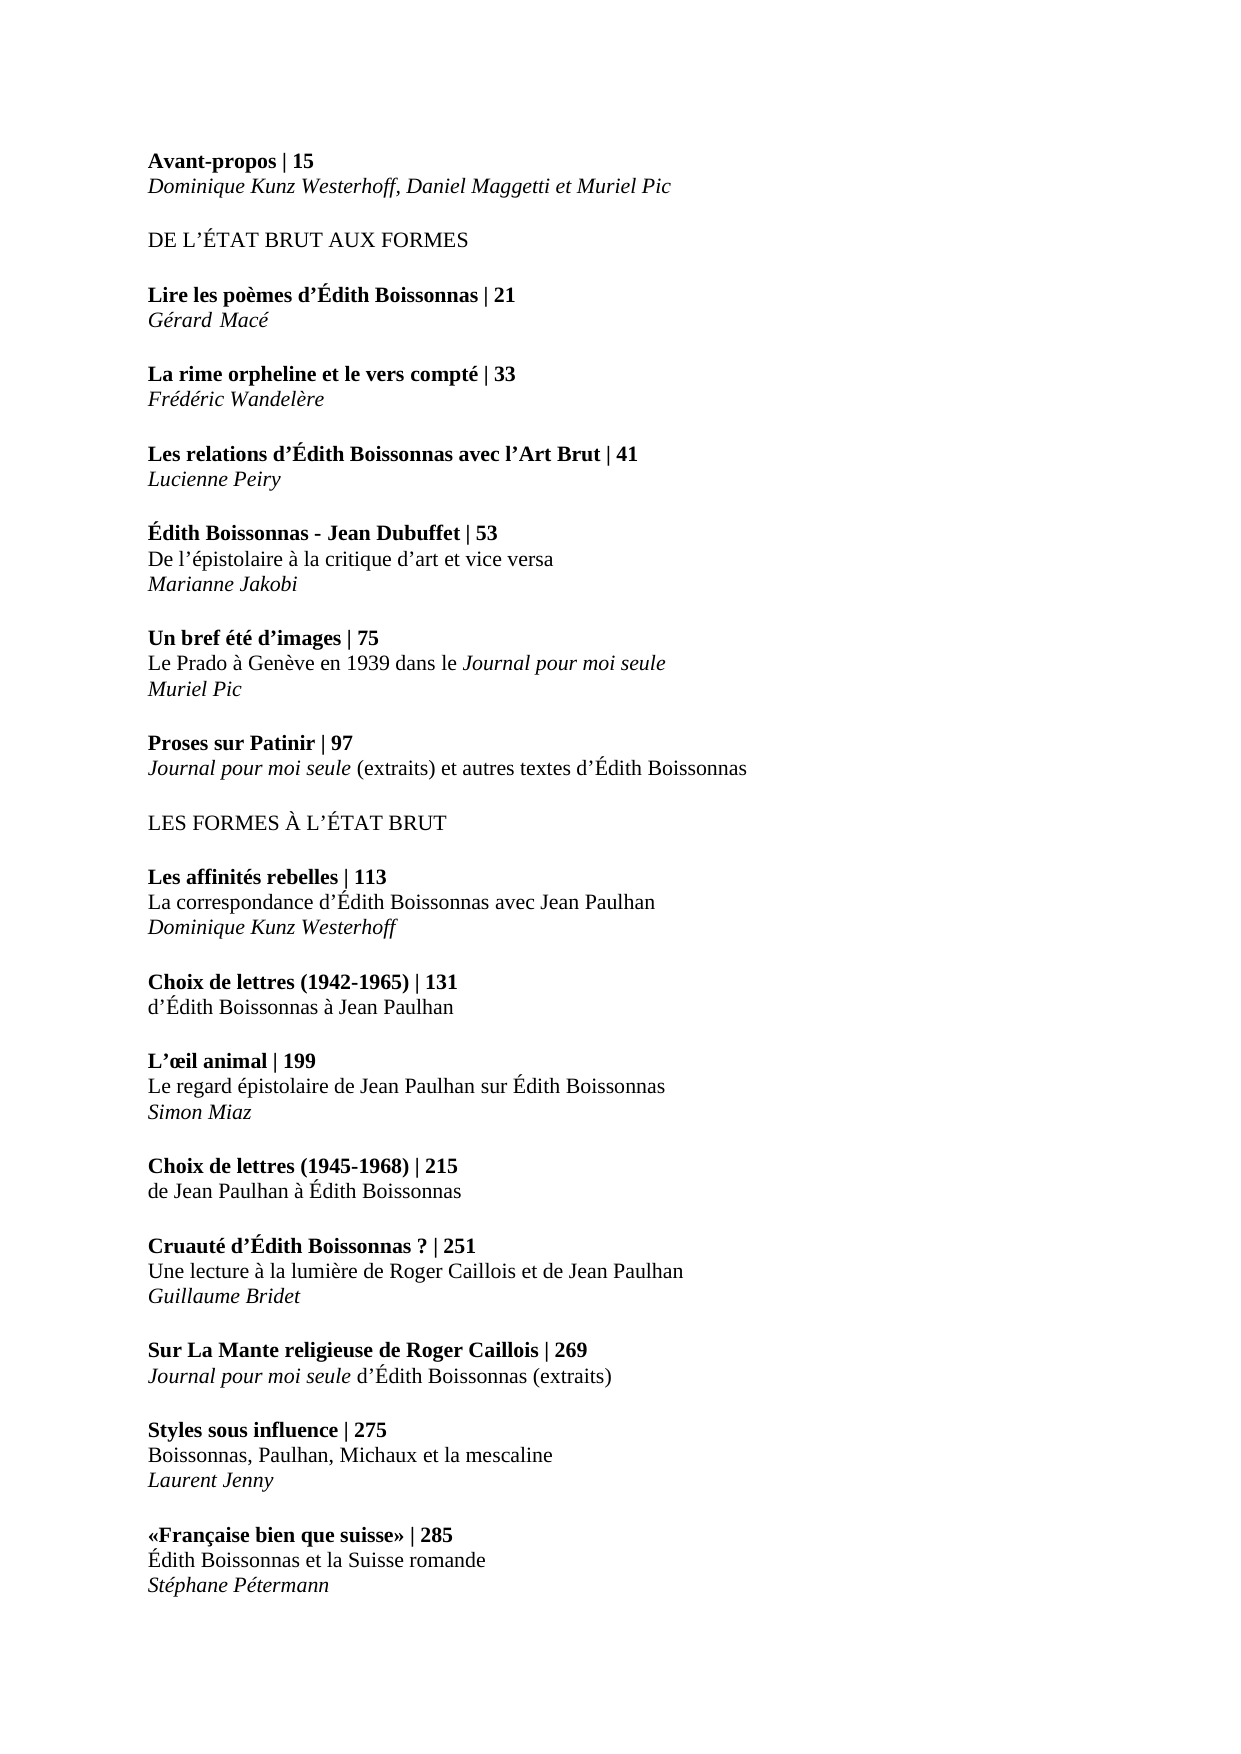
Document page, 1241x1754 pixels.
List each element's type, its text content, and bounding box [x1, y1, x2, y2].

text Lire les poèmes d’Édith Boissonnas | 21 Gérard Macé [148, 282, 1093, 332]
text La rime orpheline et le vers compté | 33 Frédéric Wandelère [148, 361, 1093, 412]
text Les affinités rebelles | 113 La correspondance d’Édith Boissonnas avec Jean Paulhan Dominique Kunz Westerhoff [148, 864, 1093, 939]
text «Française bien que suisse» | 285 Édith Boissonnas et la Suisse romande Stéphane Pétermann [148, 1522, 1093, 1597]
text Choix de lettres (1945-1968) | 215 de Jean Paulhan à Édith Boissonnas [148, 1153, 1093, 1203]
text Avant-propos | 15 Dominique Kunz Westerhoff, Daniel Maggetti et Muriel Pic [148, 148, 1093, 198]
text LES FORMES À L’ÉTAT BRUT [148, 809, 1093, 835]
text Cruauté d’Édith Boissonnas ? | 251 Une lecture à la lumière de Roger Caillois et de Jean Paulhan Guillaume Bridet [148, 1233, 1093, 1308]
text L’œil animal | 199 Le regard épistolaire de Jean Paulhan sur Édith Boissonnas Simon Miaz [148, 1048, 1093, 1124]
text Sur La Mante religieuse de Roger Caillois | 269 Journal pour moi seule d’Édith Boissonnas (extraits) [148, 1337, 1093, 1388]
text Choix de lettres (1942-1965) | 131 d’Édith Boissonnas à Jean Paulhan [148, 969, 1093, 1019]
text Un bref été d’images | 75 Le Prado à Genève en 1939 dans le Journal pour moi seule Muriel Pic [148, 625, 1093, 701]
text Styles sous influence | 275 Boissonnas, Paulhan, Michaux et la mescaline Laurent Jenny [148, 1417, 1093, 1493]
text DE L’ÉTAT BRUT AUX FORMES [148, 227, 1093, 252]
text Édith Boissonnas - Jean Dubuffet | 53 De l’épistolaire à la critique d’art et vice versa Marianne Jakobi [148, 520, 1093, 596]
text Les relations d’Édith Boissonnas avec l’Art Brut | 41 Lucienne Peiry [148, 441, 1093, 491]
text Proses sur Patinir | 97 Journal pour moi seule (extraits) et autres textes d’Édith Boissonnas [148, 730, 1093, 780]
